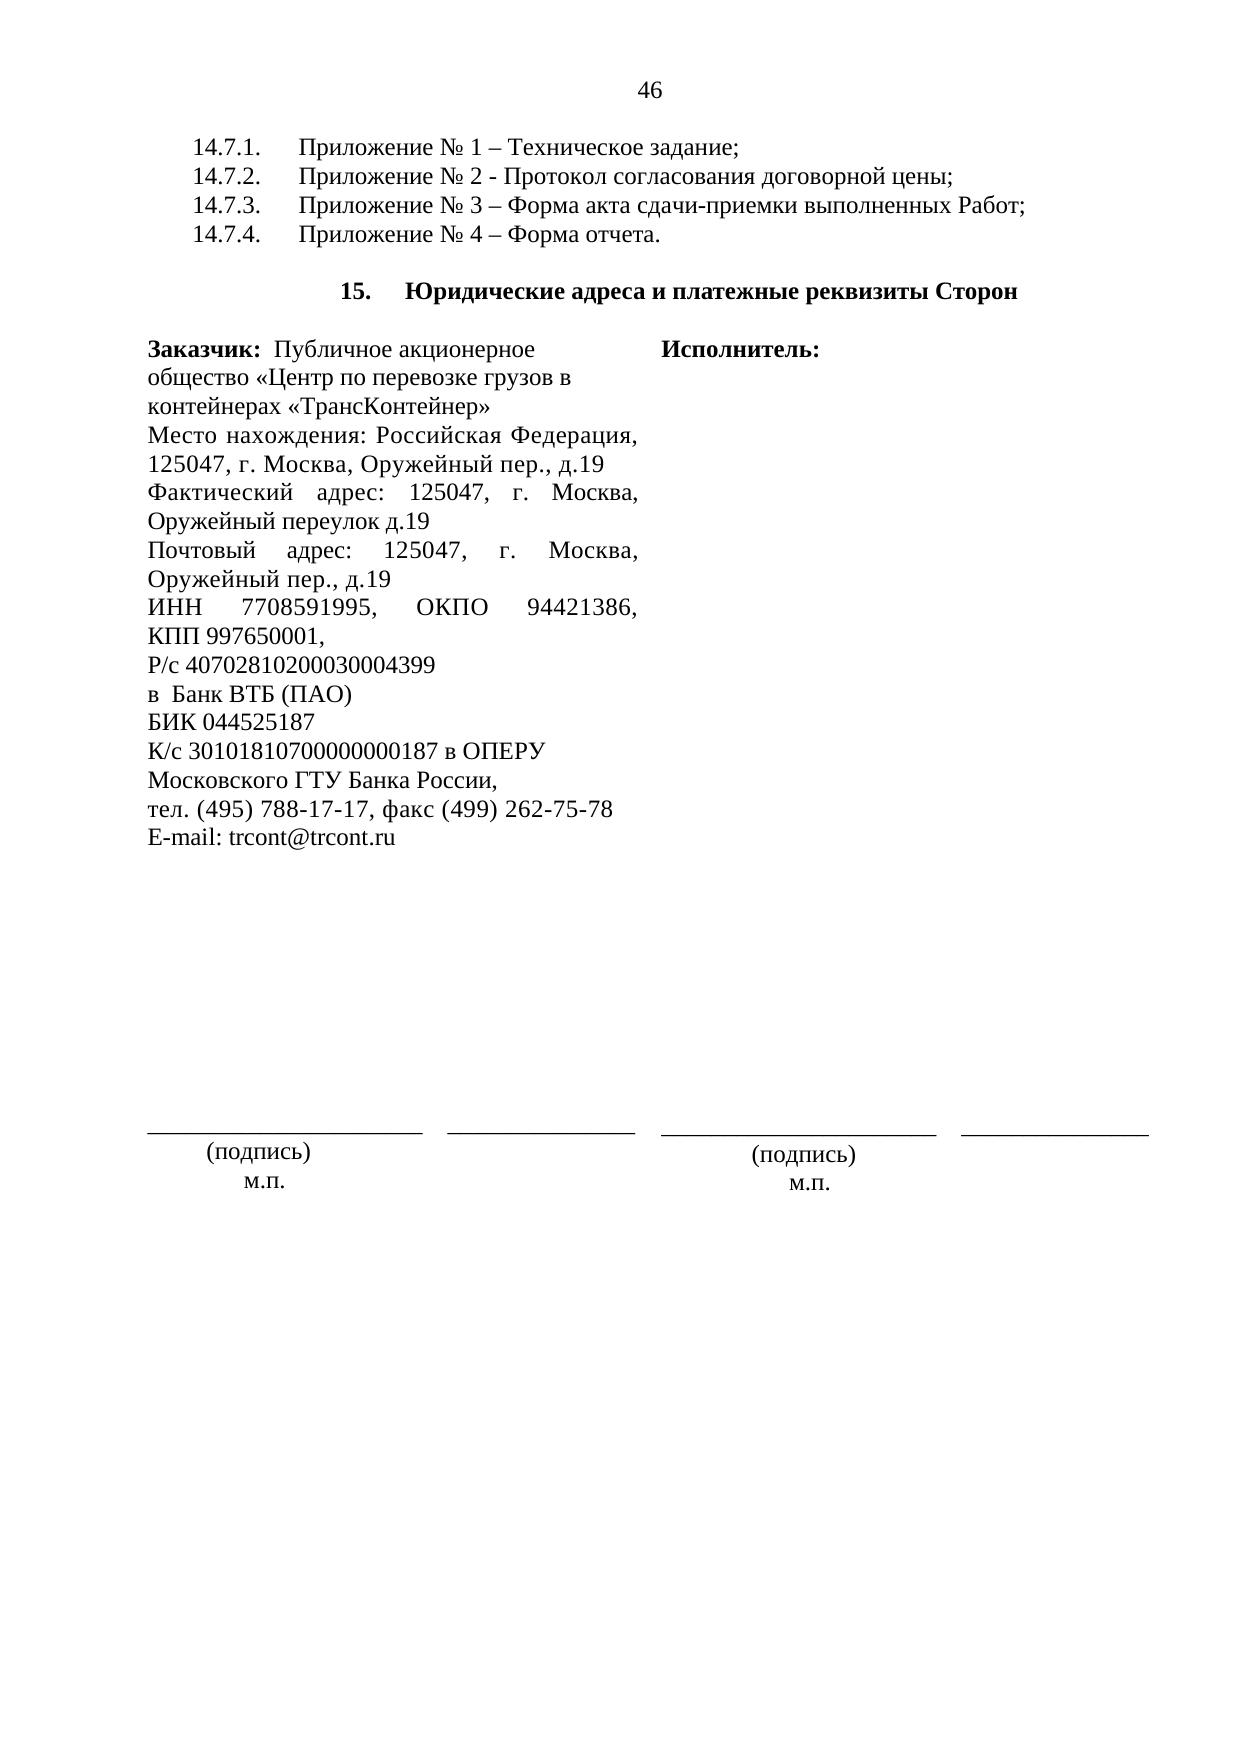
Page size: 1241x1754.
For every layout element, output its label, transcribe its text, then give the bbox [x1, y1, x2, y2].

list Приложение № 4 – Форма отчета. [133, 219, 1166, 247]
table_header Исполнитель: ______________________ _______________ (подпись) м.п. [650, 334, 1167, 1196]
list Приложение № 3 – Форма акта сдачи-приемки выполненных Работ; [133, 190, 1166, 219]
subtitle Юридические адреса и платежные реквизиты Сторон [133, 276, 1166, 305]
table_header Заказчик: Публичное акционерное общество «Центр по перевозке грузов в контейнерах «ТрансКонтейнер» Место нахождения: Российская Федерация, 125047, г. Москва, Оружейный пер., д.19 Фактический адрес: 125047, г. Москва, Оружейный переулок д.19 Почтовый адрес: 125047, г. Москва, Оружейный пер., д.19 ИНН 7708591995, ОКПО 94421386, КПП 997650001, Р/с 40702810200030004399 в Банк ВТБ (ПАО) БИК 044525187 К/с 30101810700000000187 в ОПЕРУ Московского ГТУ Банка России, тел. (495) 788-17-17, факс (499) 262-75-78 E-mail: trcont@trcont.ru ______________________ _______________ (подпись) м.п. [136, 334, 650, 1196]
list Приложение № 1 – Техническое задание; [133, 132, 1166, 161]
list Приложение № 2 - Протокол согласования договорной цены; [133, 161, 1166, 190]
